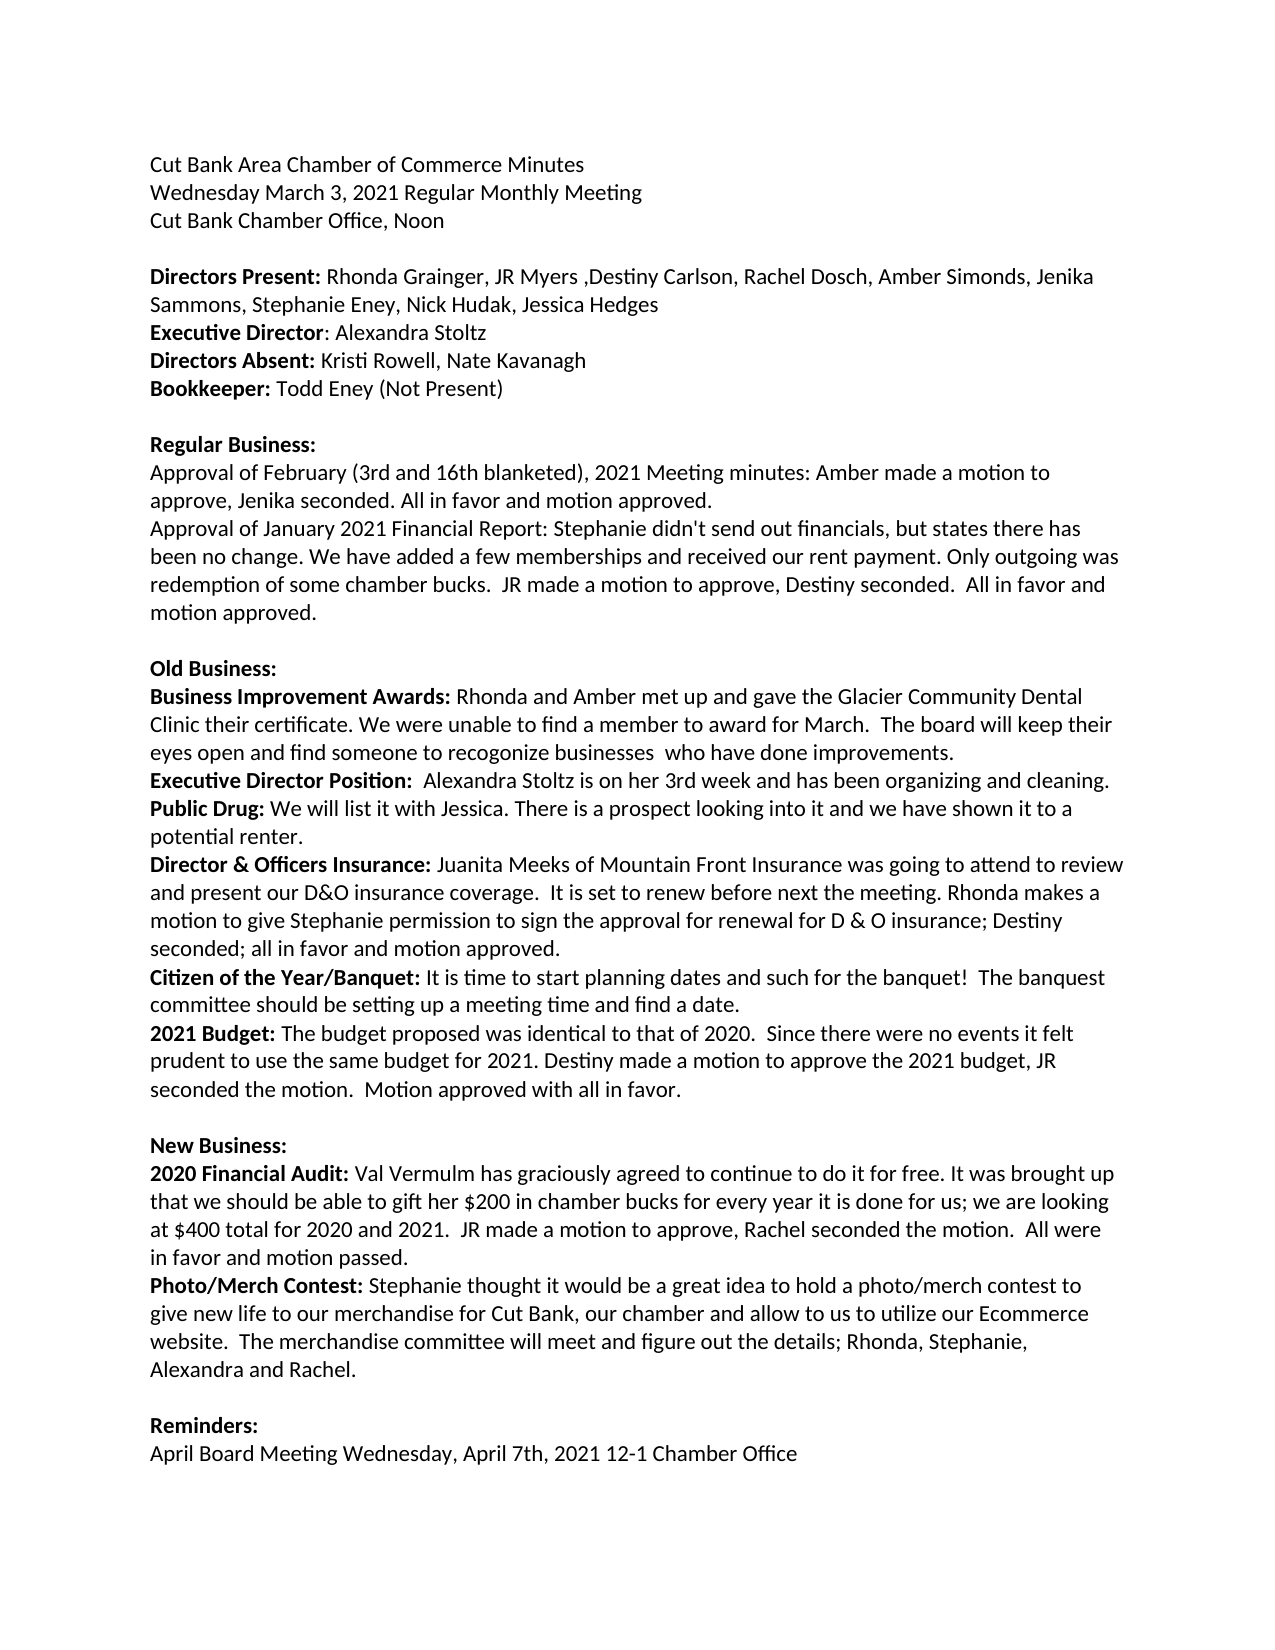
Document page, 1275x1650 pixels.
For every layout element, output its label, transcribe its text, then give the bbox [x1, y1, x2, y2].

text Directors Present: Rhonda Grainger, JR Myers ,Destiny Carlson, Rachel Dosch, Amber Simonds, Jenika Sammons, Stephanie Eney, Nick Hudak, Jessica Hedges [150, 262, 1125, 318]
text Reminders: [150, 1411, 1125, 1439]
text Regular Business: [150, 430, 1125, 458]
text Public Drug: We will list it with Jessica. There is a prospect looking into it and we have shown it to a potential renter. [150, 794, 1125, 851]
text Approval of January 2021 Financial Report: Stephanie didn't send out financials, but states there has been no change. We have added a few memberships and received our rent payment. Only outgoing was redemption of some chamber bucks. JR made a motion to approve, Destiny seconded. All in favor and motion approved. [150, 514, 1125, 626]
text Executive Director Position: Alexandra Stoltz is on her 3rd week and has been organizing and cleaning. [150, 766, 1125, 794]
text Business Improvement Awards: Rhonda and Amber met up and gave the Glacier Community Dental Clinic their certificate. We were unable to find a member to award for March. The board will keep their eyes open and find someone to recogonize businesses who have done improvements. [150, 682, 1125, 766]
text New Business: [150, 1131, 1125, 1159]
text April Board Meeting Wednesday, April 7th, 2021 12-1 Chamber Office [150, 1439, 1125, 1467]
text Old Business: [150, 654, 1125, 682]
text 2021 Budget: The budget proposed was identical to that of 2020. Since there were no events it felt prudent to use the same budget for 2021. Destiny made a motion to approve the 2021 budget, JR seconded the motion. Motion approved with all in favor. [150, 1019, 1125, 1103]
text Directors Absent: Kristi Rowell, Nate Kavanagh [150, 346, 1125, 374]
text Director & Officers Insurance: Juanita Meeks of Mountain Front Insurance was going to attend to review and present our D&O insurance coverage. It is set to renew before next the meeting. Rhonda makes a motion to give Stephanie permission to sign the approval for renewal for D & O insurance; Destiny seconded; all in favor and motion approved. [150, 851, 1125, 963]
text Wednesday March 3, 2021 Regular Monthly Meeting [150, 178, 1125, 206]
text Approval of February (3rd and 16th blanketed), 2021 Meeting minutes: Amber made a motion to approve, Jenika seconded. All in favor and motion approved. [150, 458, 1125, 514]
text Bookkeeper: Todd Eney (Not Present) [150, 374, 1125, 402]
text Executive Director: Alexandra Stoltz [150, 318, 1125, 346]
text Cut Bank Chamber Office, Noon [150, 206, 1125, 234]
text Cut Bank Area Chamber of Commerce Minutes [150, 150, 1125, 178]
text Photo/Merch Contest: Stephanie thought it would be a great idea to hold a photo/merch contest to give new life to our merchandise for Cut Bank, our chamber and allow to us to utilize our Ecommerce website. The merchandise committee will meet and figure out the details; Rhonda, Stephanie, Alexandra and Rachel. [150, 1271, 1125, 1383]
text 2020 Financial Audit: Val Vermulm has graciously agreed to continue to do it for free. It was brought up that we should be able to gift her $200 in chamber bucks for every year it is done for us; we are looking at $400 total for 2020 and 2021. JR made a motion to approve, Rachel seconded the motion. All were in favor and motion passed. [150, 1159, 1125, 1271]
text Citizen of the Year/Banquet: It is time to start planning dates and such for the banquet! The banquest committee should be setting up a meeting time and find a date. [150, 963, 1125, 1019]
